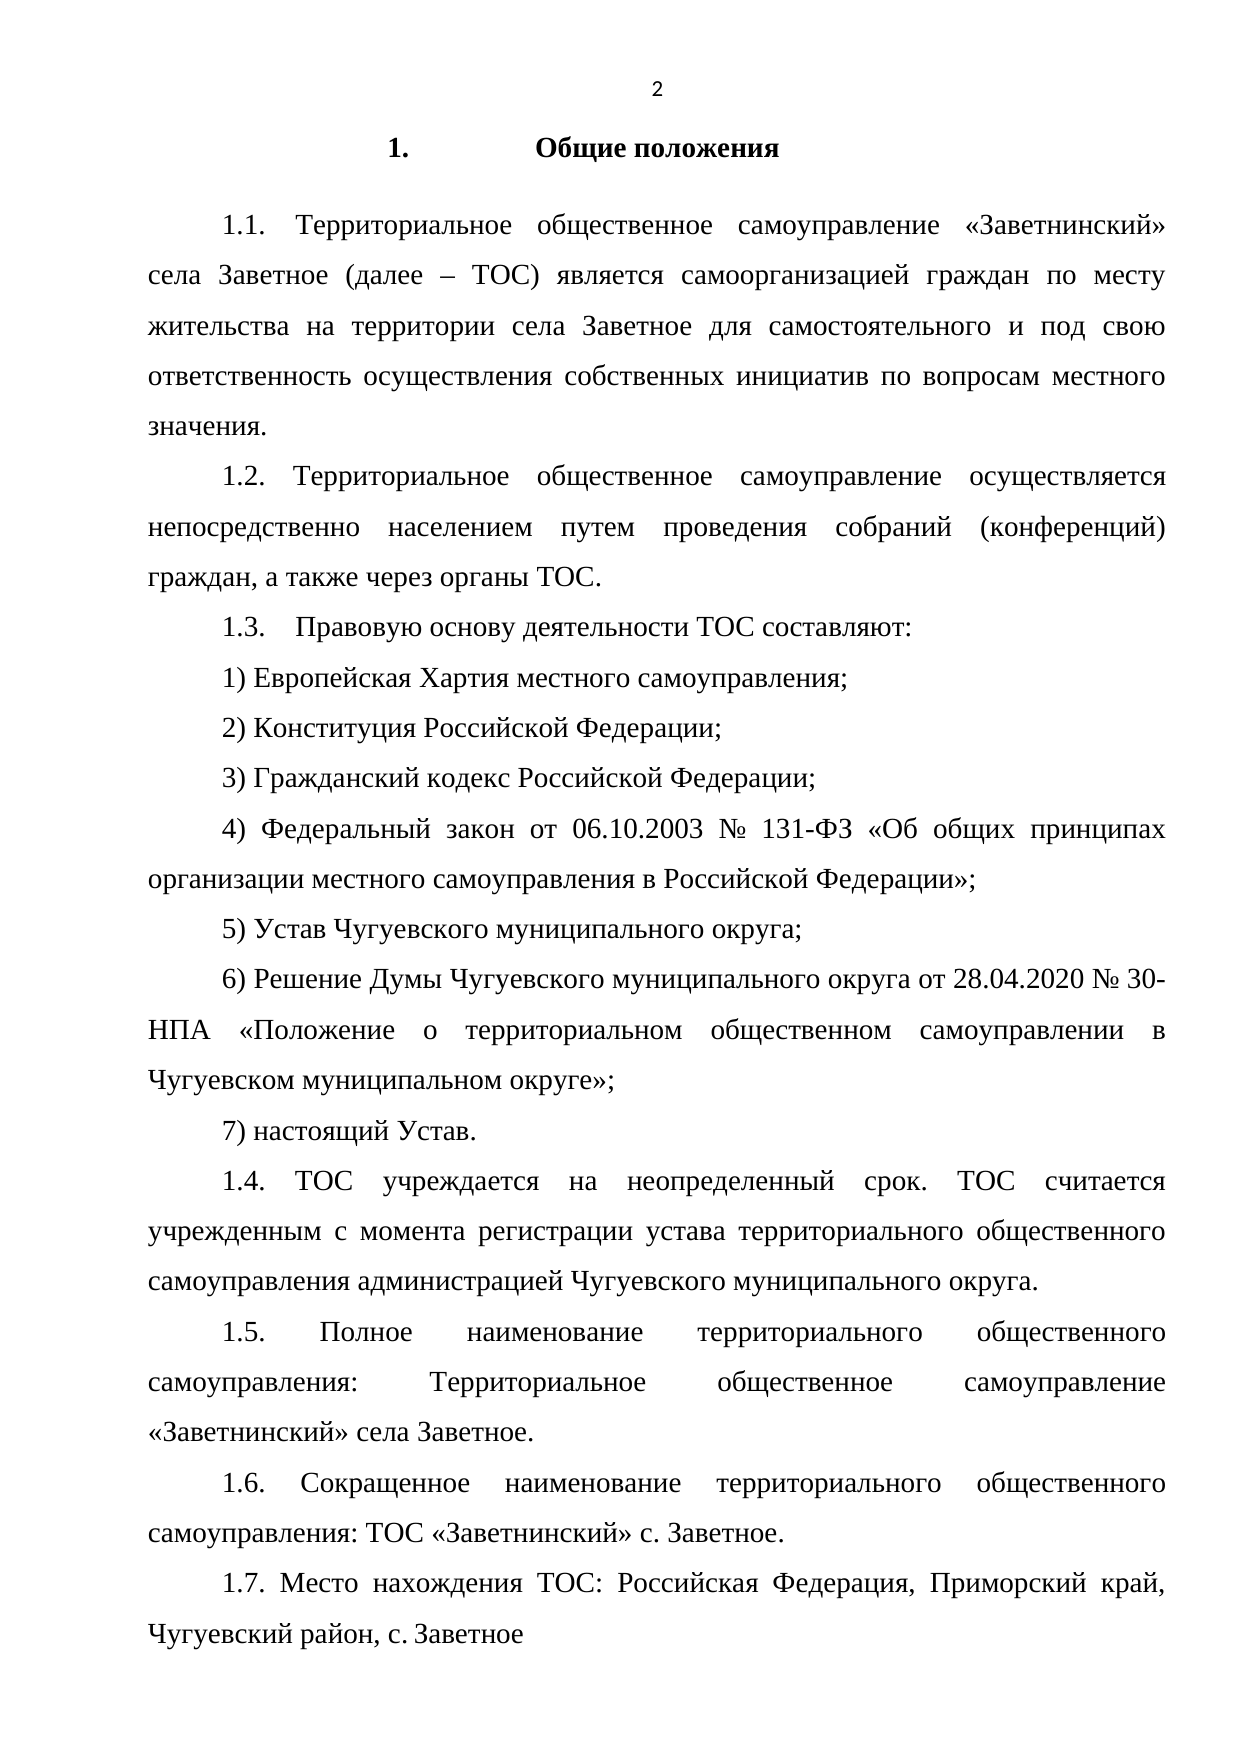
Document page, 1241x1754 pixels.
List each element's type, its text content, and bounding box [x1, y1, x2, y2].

list Общие положения [0, 130, 1167, 163]
list 2) Конституция Российской Федерации; [148, 710, 1167, 744]
list 7) настоящий Устав. [148, 1113, 1167, 1146]
list 1.4. ТОС учреждается на неопределенный срок. ТОС считается учрежденным с момента регистрации устава территориального общественного самоуправления администрацией Чугуевского муниципального округа. [148, 1163, 1167, 1297]
list 1.7. Место нахождения ТОС: Российская Федерация, Приморский край, Чугуевский район, с. Заветное [148, 1565, 1167, 1649]
list 1) Европейская Хартия местного самоуправления; [148, 660, 1167, 693]
list 1.6. Сокращенное наименование территориального общественного самоуправления: ТОС «Заветнинский» с. Заветное. [148, 1465, 1167, 1549]
list Территориальное общественное самоуправление «Заветнинский» села Заветное (далее – ТОС) является самоорганизацией граждан по месту жительства на территории села Заветное для самостоятельного и под свою ответственность осуществления собственных инициатив по вопросам местного значения. [148, 207, 1167, 442]
list 4) Федеральный закон от 06.10.2003 № 131-ФЗ «Об общих принципах организации местного самоуправления в Российской Федерации»; [148, 811, 1167, 894]
list 3) Гражданский кодекс Российской Федерации; [148, 760, 1167, 794]
list 6) Решение Думы Чугуевского муниципального округа от 28.04.2020 № 30-НПА «Положение о территориальном общественном самоуправлении в Чугуевском муниципальном округе»; [148, 962, 1167, 1096]
list Правовую основу деятельности ТОС составляют: [148, 609, 1167, 643]
list 5) Устав Чугуевского муниципального округа; [148, 911, 1167, 945]
list 1.5. Полное наименование территориального общественного самоуправления: Территориальное общественное самоуправление «Заветнинский» села Заветное. [148, 1314, 1167, 1448]
list 1.2. Территориальное общественное самоуправление осуществляется непосредственно населением путем проведения собраний (конференций) граждан, а также через органы ТОС. [148, 458, 1167, 593]
